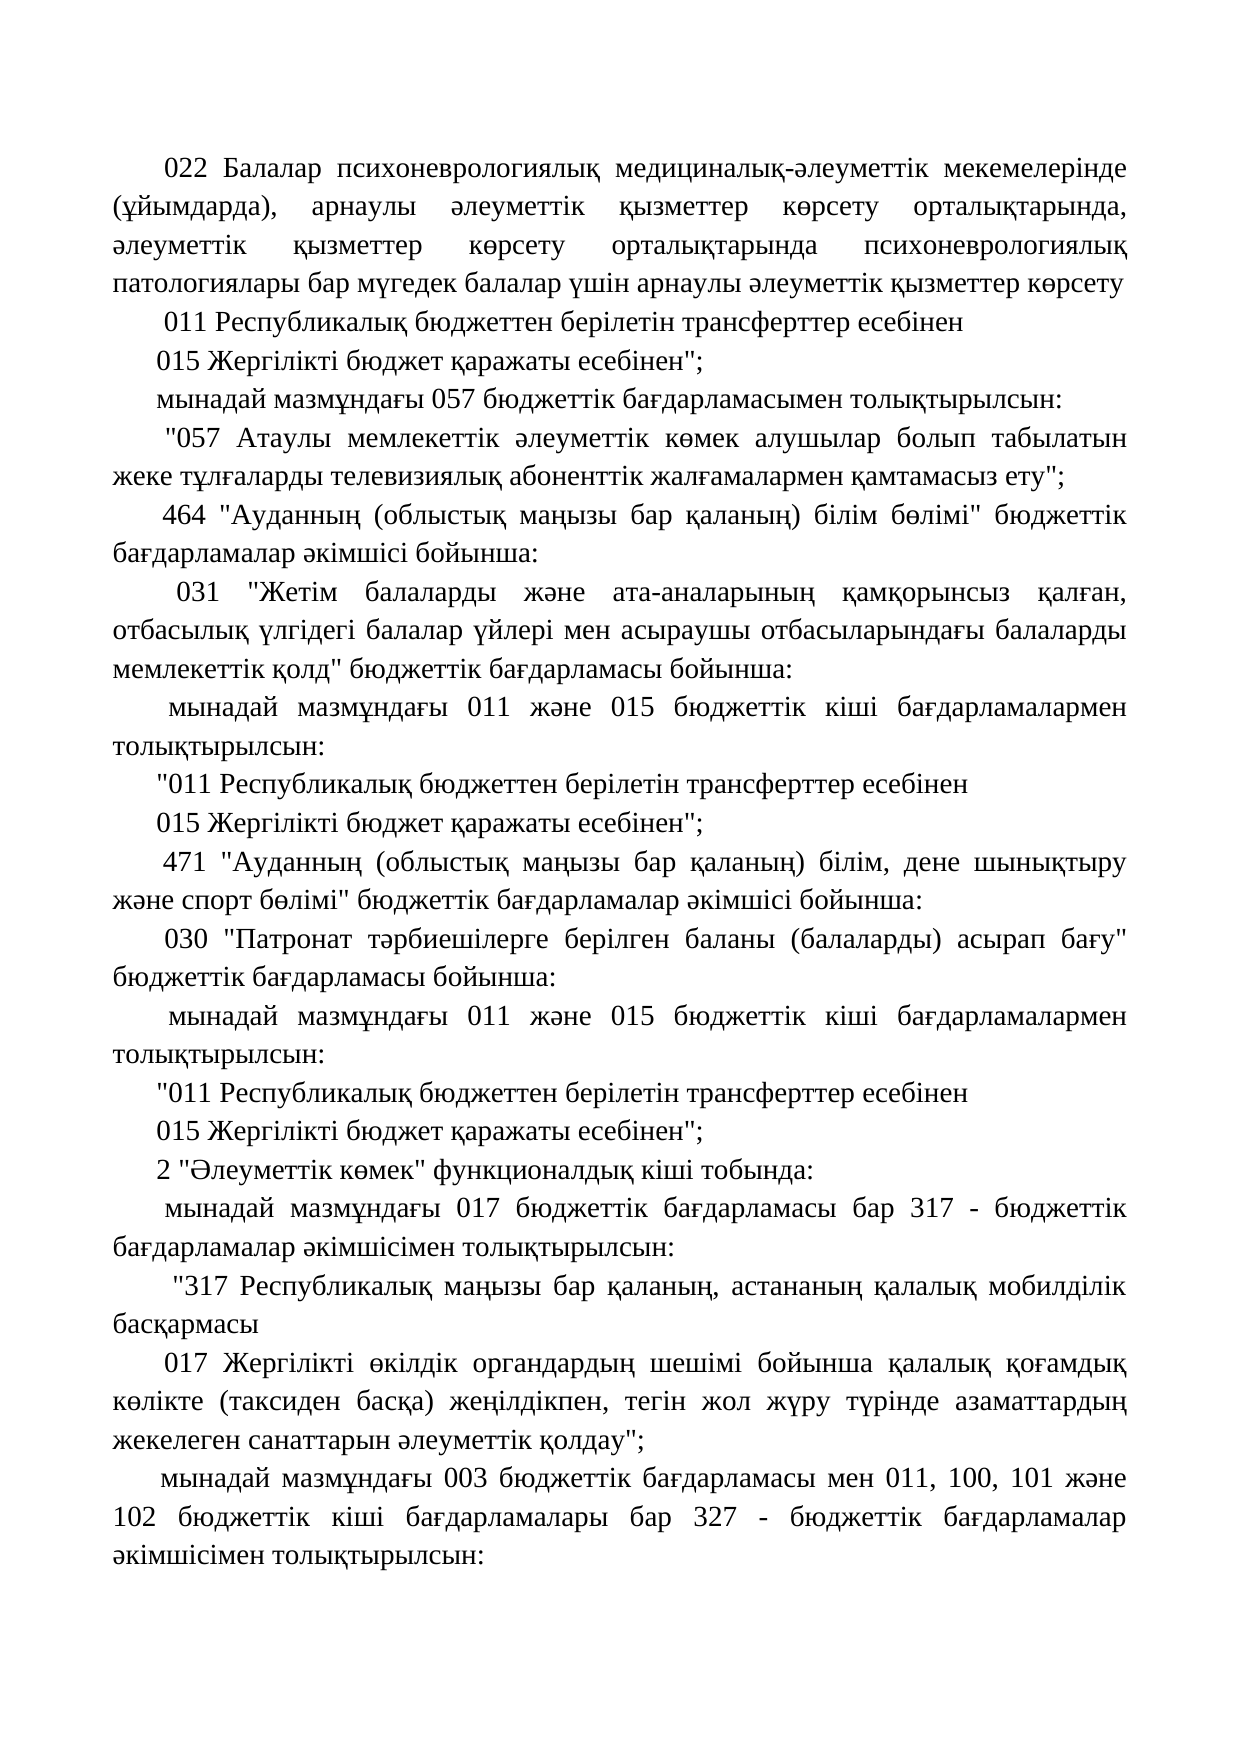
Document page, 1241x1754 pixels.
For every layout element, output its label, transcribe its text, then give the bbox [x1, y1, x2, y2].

text 011 Республикалық бюджеттен берілетін трансферттер есебiнен [112, 304, 1128, 338]
text "011 Республикалық бюджеттен берілетін трансферттер есебiнен [112, 1075, 1128, 1108]
text 464 "Ауданның (облыстық маңызы бар қаланың) білім бөлімі" бюджеттік бағдарламалар әкімшісі бойынша: [112, 497, 1128, 569]
text мынадай мазмұндағы 003 бюджеттік бағдарламасы мен 011, 100, 101 және 102 бюджеттік кіші бағдарламалары бар 327 - бюджеттік бағдарламалар әкімшісімен толықтырылсын: [112, 1460, 1128, 1571]
text мынадай мазмұндағы 011 және 015 бюджеттік кіші бағдарламалармен толықтырылсын: [112, 998, 1128, 1070]
text мынадай мазмұндағы 011 және 015 бюджеттік кіші бағдарламалармен толықтырылсын: [112, 689, 1128, 762]
text мынадай мазмұндағы 017 бюджеттік бағдарламасы бар 317 - бюджеттік бағдарламалар әкімшісімен толықтырылсын: [112, 1191, 1128, 1263]
text 015 Жергілікті бюджет қаражаты есебінен"; [112, 343, 1128, 376]
text 015 Жергілікті бюджет қаражаты есебінен"; [112, 805, 1128, 839]
text 015 Жергілікті бюджет қаражаты есебінен"; [112, 1113, 1128, 1147]
text 031 "Жетім балаларды және ата-аналарының қамқорынсыз қалған, отбасылық үлгідегі балалар үйлері мен асыраушы отбасыларындағы балаларды мемлекеттік қолд" бюджеттік бағдарламасы бойынша: [112, 574, 1128, 684]
text 471 "Ауданның (облыстық маңызы бар қаланың) білім, дене шынықтыру және спорт бөлімі" бюджеттік бағдарламалар әкімшісі бойынша: [112, 844, 1128, 916]
text "011 Республикалық бюджеттен берілетін трансферттер есебiнен [112, 767, 1128, 800]
text мынадай мазмұндағы 057 бюджеттік бағдарламасымен толықтырылсын: [112, 381, 1128, 415]
text 030 "Патронат тәрбиешілерге берілген баланы (балаларды) асырап бағу" бюджеттік бағдарламасы бойынша: [112, 921, 1128, 993]
text 022 Балалар психоневрологиялық медициналық-әлеуметтік мекемелерінде (ұйымдарда), арнаулы әлеуметтік қызметтер көрсету орталықтарында, әлеуметтік қызметтер көрсету орталықтарында психоневрологиялық патологиялары бар мүгедек балалар үшін арнаулы әлеуметтік қызметтер көрсету [112, 150, 1128, 299]
text "317 Республикалық маңызы бар қаланың, астананың қалалық мобилділік басқармасы [112, 1268, 1128, 1340]
text 017 Жергілікті өкілдік органдардың шешімі бойынша қалалық қоғамдық көлікте (таксиден басқа) жеңілдікпен, тегін жол жүру түрінде азаматтардың жекелеген санаттарын әлеуметтік қолдау"; [112, 1345, 1128, 1455]
text 2 "Әлеуметтiк көмек" функционалдық кіші тобында: [112, 1152, 1128, 1186]
text "057 Атаулы мемлекеттік әлеуметтік көмек алушылар болып табылатын жеке тұлғаларды телевизиялық абоненттiк жалғамалармен қамтамасыз ету"; [112, 420, 1128, 492]
